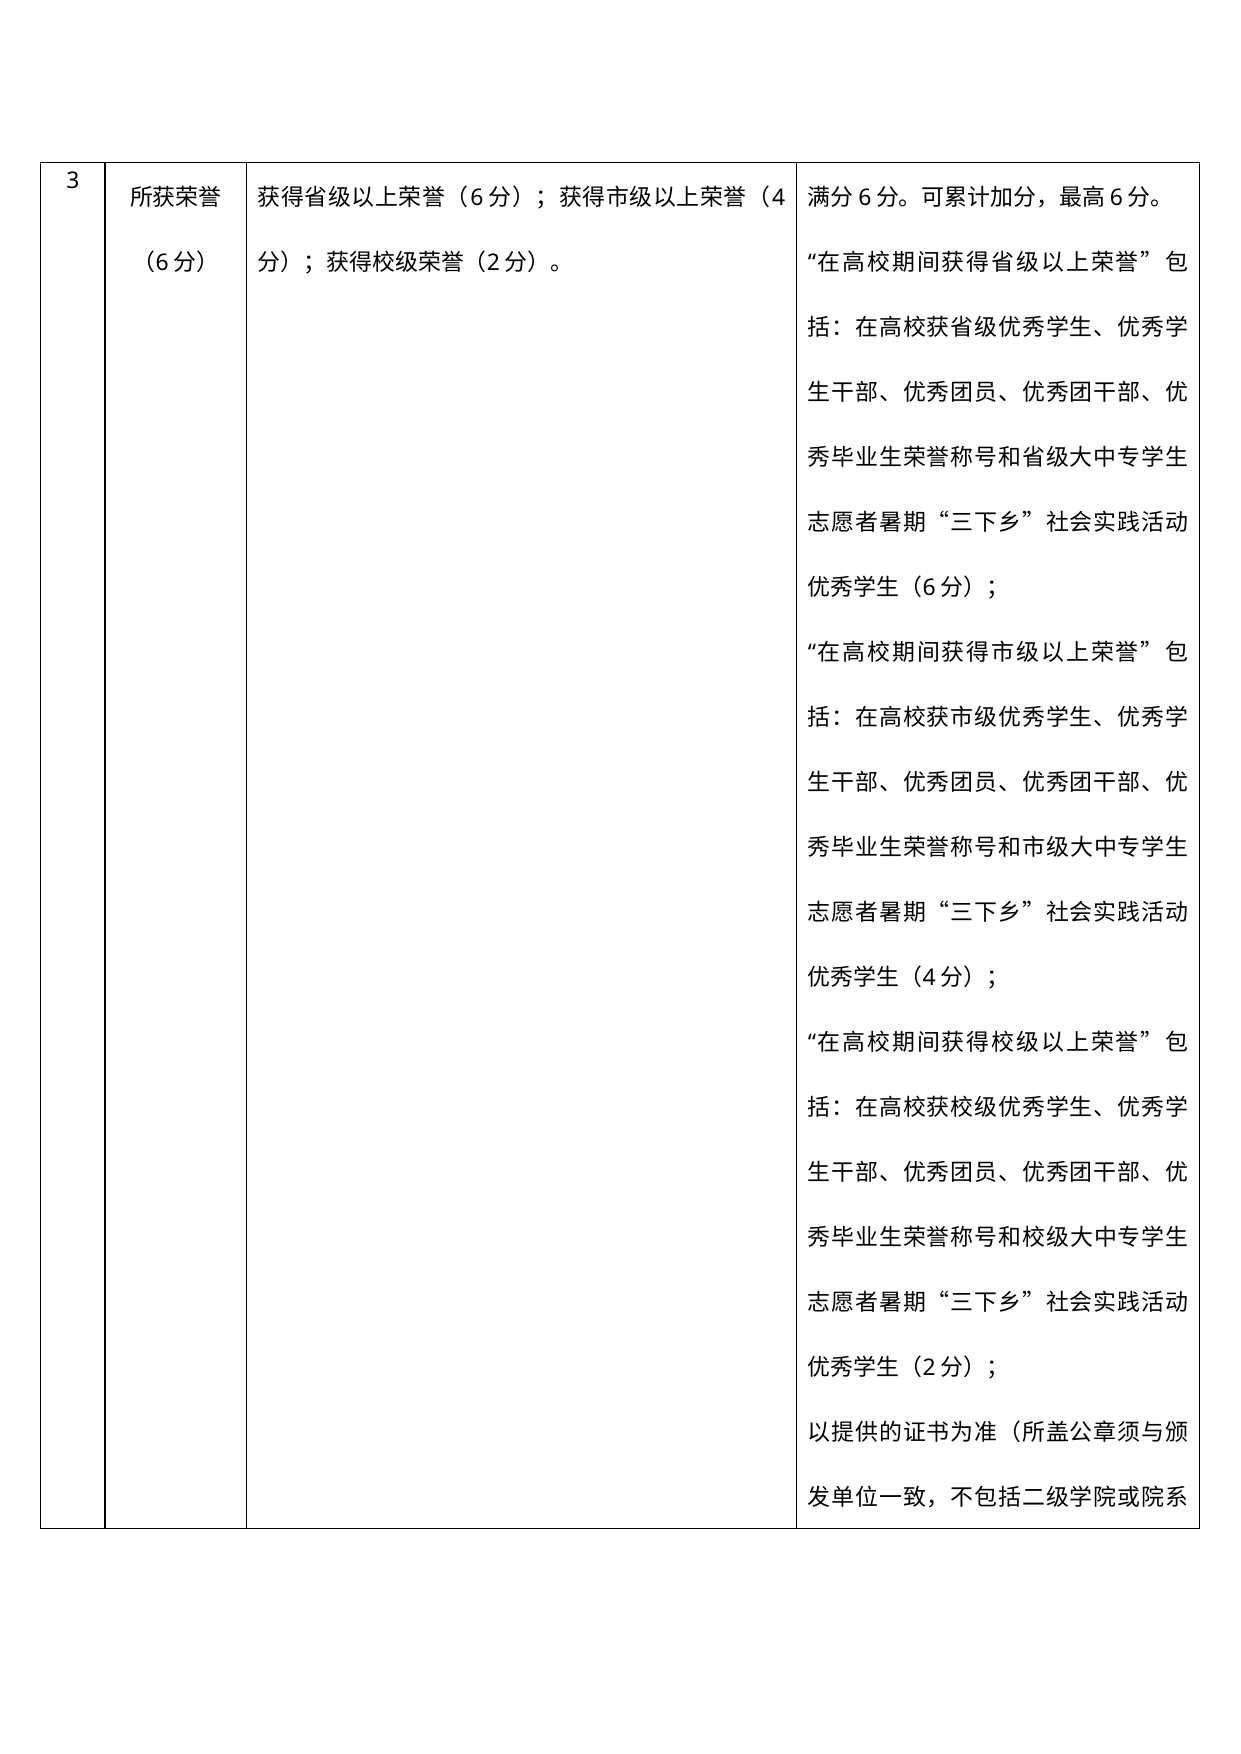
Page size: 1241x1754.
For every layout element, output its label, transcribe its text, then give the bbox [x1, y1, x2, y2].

table_cell 所获荣誉 （6分） [106, 163, 246, 1528]
table_cell 3 [41, 163, 104, 1528]
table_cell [247, 163, 796, 1528]
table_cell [797, 163, 1199, 1528]
